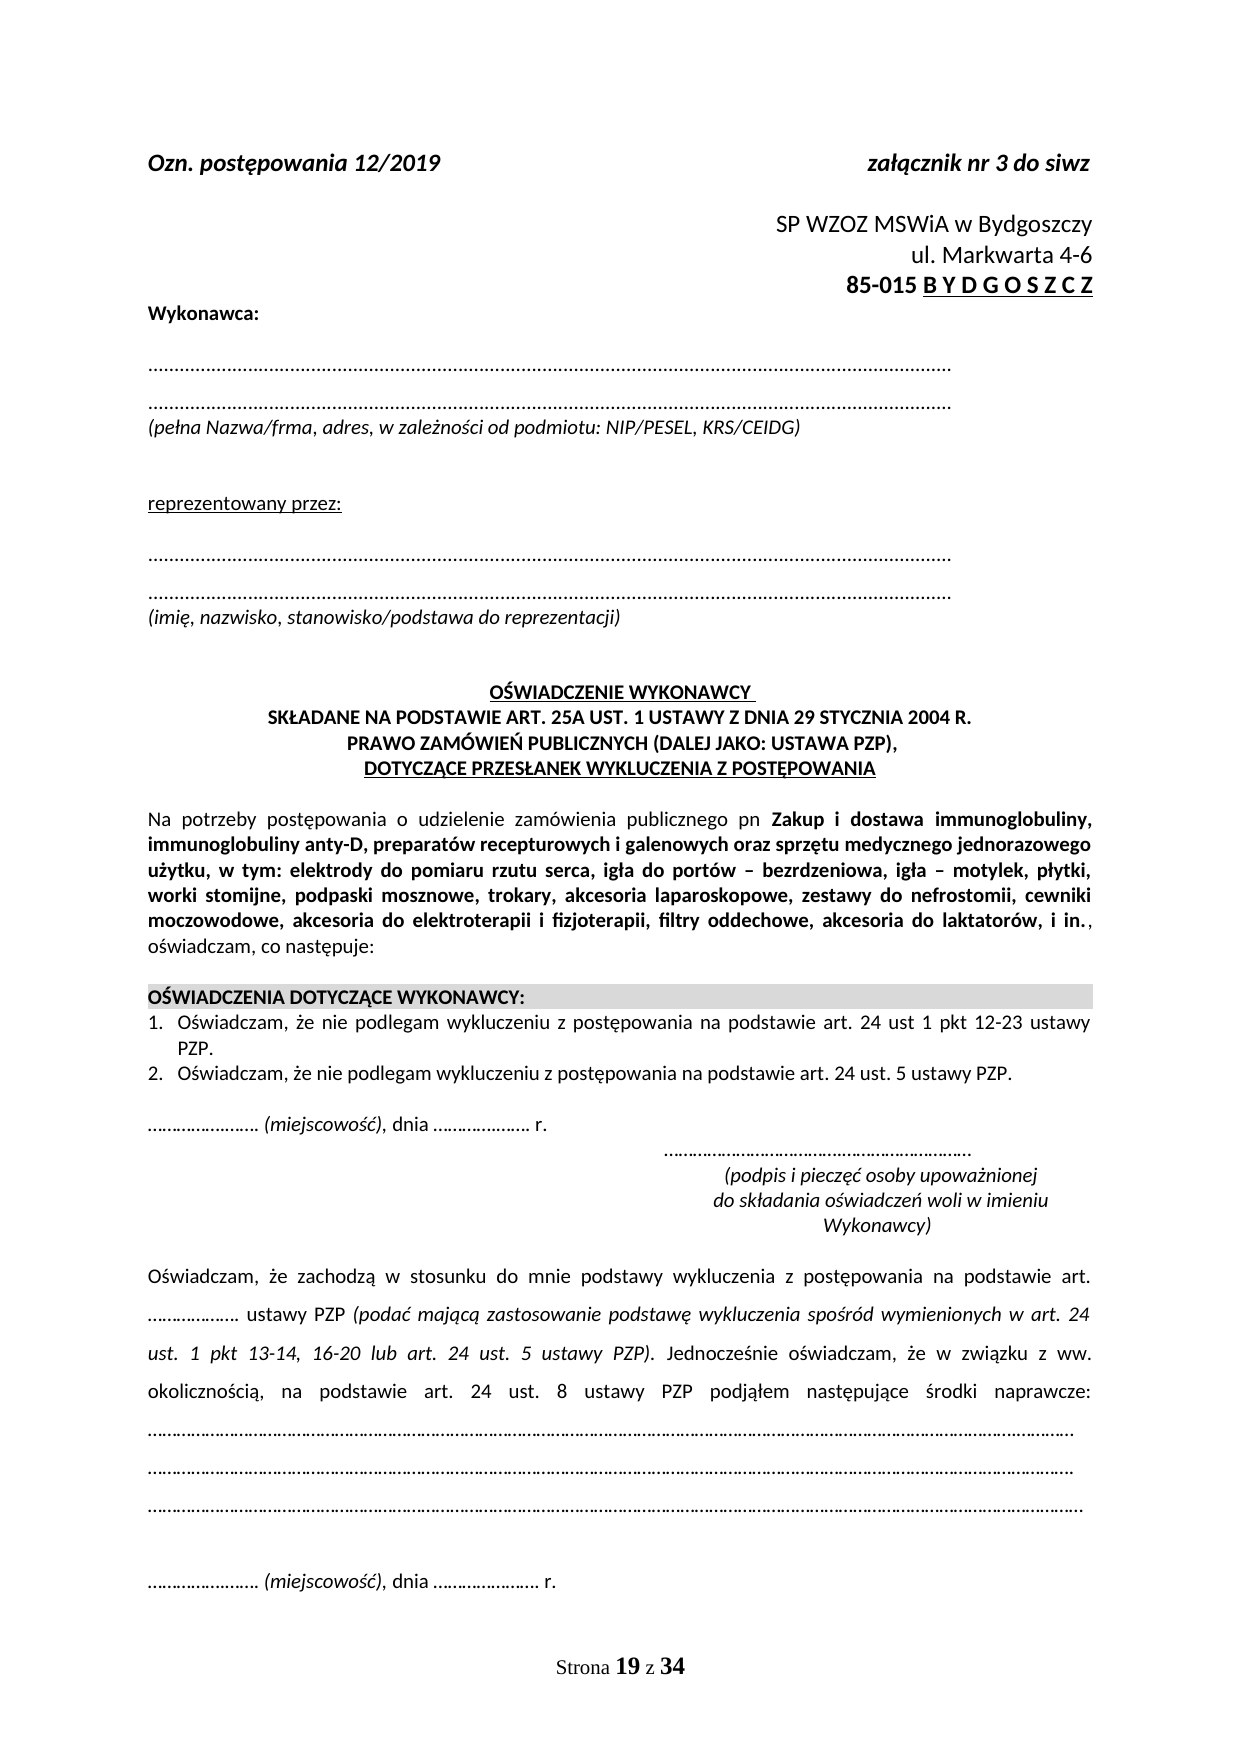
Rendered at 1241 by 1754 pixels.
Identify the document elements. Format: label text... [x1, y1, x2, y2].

text OŚWIADCZENIE WYKONAWCY [148, 679, 1093, 704]
subtitle Ozn. postępowania 12/2019 załącznik nr 3 do siwz [148, 148, 1093, 178]
text Na potrzeby postępowania o udzielenie zamówienia publicznego pn Zakup i dostawa immunoglobuliny, immunoglobuliny anty-D, preparatów recepturowych i galenowych oraz sprzętu medycznego jednorazowego użytku, w tym: elektrody do pomiaru rzutu serca, igła do portów – bezrdzeniowa, igła – motylek, płytki, worki stomijne, podpaski mosznowe, trokary, akcesoria laparoskopowe, zestawy do nefrostomii, cewniki moczowodowe, akcesoria do elektroterapii i fizjoterapii, filtry oddechowe, akcesoria do laktatorów, i in., oświadczam, co następuje: [148, 806, 1093, 958]
text (podpis i pieczęć osoby upoważnionej [664, 1162, 1093, 1187]
list Oświadczam, że nie podlegam wykluczeniu z postępowania na podstawie art. 24 ust. 5 ustawy PZP. [148, 1060, 1093, 1086]
text Wykonawca: [148, 300, 1093, 326]
text do składania oświadczeń woli w imieniu [664, 1187, 1093, 1213]
text reprezentowany przez: [148, 490, 1093, 516]
text ……………………………….……………………… [664, 1136, 1093, 1162]
text SP WZOZ MSWiA w Bydgoszczy [148, 209, 1093, 239]
text OŚWIADCZENIA DOTYCZĄCE WYKONAWCY: [148, 984, 1093, 1009]
text ......................................................................................................................................................... [148, 579, 1093, 604]
text 85-015 B Y D G O S Z C Z [148, 270, 1093, 300]
text PRAWO ZAMÓWIEŃ PUBLICZNYCH (DALEJ JAKO: USTAWA PZP), [148, 730, 1093, 755]
text ......................................................................................................................................................... [148, 541, 1093, 566]
text ......................................................................................................................................................... [148, 389, 1093, 414]
list Oświadczam, że nie podlegam wykluczeniu z postępowania na podstawie art. 24 ust 1 pkt 12-23 ustawy PZP. [148, 1009, 1093, 1060]
text Oświadczam, że zachodzą w stosunku do mnie podstawy wykluczenia z postępowania na podstawie art. ………………. ustawy PZP (podać mającą zastosowanie podstawę wykluczenia spośród wymienionych w art. 24 ust. 1 pkt 13-14, 16-20 lub art. 24 ust. 5 ustawy PZP). Jednocześnie oświadczam, że w związku z ww. okolicznością, na podstawie art. 24 ust. 8 ustawy PZP podjąłem następujące środki naprawcze: ……………………………………………………………………………………………………………………………………………………………….………… [148, 1263, 1093, 1441]
text ul. Markwarta 4-6 [148, 239, 1093, 270]
text …………….……. (miejscowość), dnia ………….……. r. [148, 1111, 1093, 1136]
text …………….……. (miejscowość), dnia …………………. r. [148, 1568, 1093, 1594]
text (imię, nazwisko, stanowisko/podstawa do reprezentacji) [148, 604, 1085, 630]
text DOTYCZĄCE PRZESŁANEK WYKLUCZENIA Z POSTĘPOWANIA [148, 755, 1093, 781]
text ......................................................................................................................................................... [148, 351, 1093, 376]
text …………………………………………………………………………………………………………………………………………………………………………… [148, 1492, 1093, 1518]
text (pełna Nazwa/frma, adres, w zależności od podmiotu: NIP/PESEL, KRS/CEIDG) [148, 414, 1085, 440]
text SKŁADANE NA PODSTAWIE ART. 25A UST. 1 USTAWY Z DNIA 29 STYCZNIA 2004 R. [148, 704, 1093, 730]
text Wykonawcy) [590, 1213, 1093, 1238]
text …………………………………………………………………………………………………………………………………………………………………………. [148, 1454, 1093, 1479]
